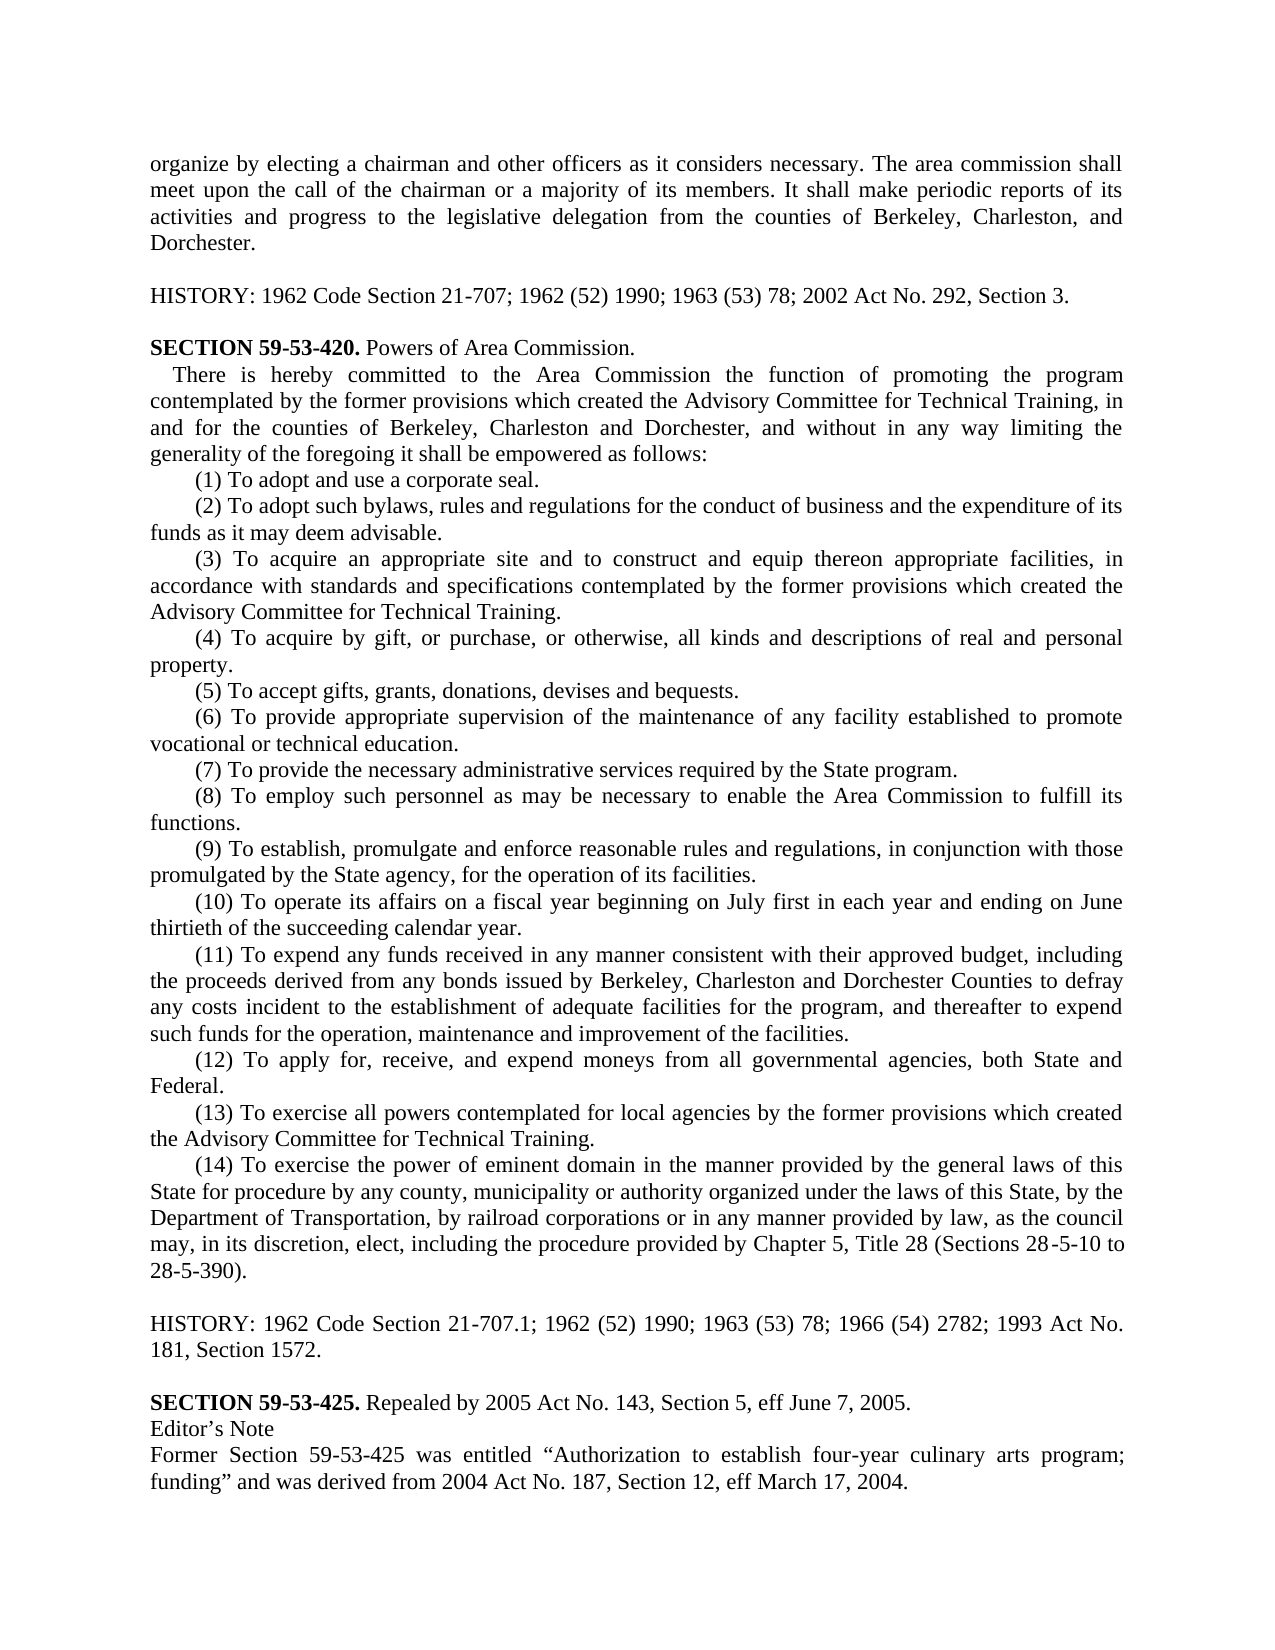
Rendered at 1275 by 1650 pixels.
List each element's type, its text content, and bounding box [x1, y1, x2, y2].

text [150, 150, 1125, 255]
text (14) To exercise the power of eminent domain in the manner provided by the general laws of this State for procedure by any county, municipality or authority organized under the laws of this State, by the Department of Transportation, by railroad corporations or in any manner provided by law, as the council may, in its discretion, elect, including the procedure provided by Chapter 5, Title 28 (Sections 28-5-10 to 28-5-390). [150, 1151, 1125, 1283]
text (1) To adopt and use a corporate seal. [150, 466, 1125, 493]
text (3) To acquire an appropriate site and to construct and equip thereon appropriate facilities, in accordance with standards and specifications contemplated by the former provisions which created the Advisory Committee for Technical Training. [150, 545, 1125, 624]
text SECTION 59-53-425. Repealed by 2005 Act No. 143, Section 5, eff June 7, 2005. [150, 1389, 1125, 1415]
text There is hereby committed to the Area Commission the function of promoting the program contemplated by the former provisions which created the Advisory Committee for Technical Training, in and for the counties of Berkeley, Charleston and Dorchester, and without in any way limiting the generality of the foregoing it shall be empowered as follows: [150, 361, 1125, 466]
text (4) To acquire by gift, or purchase, or otherwise, all kinds and descriptions of real and personal property. [150, 624, 1125, 677]
text (6) To provide appropriate supervision of the maintenance of any facility established to promote vocational or technical education. [150, 703, 1125, 756]
text HISTORY: 1962 Code Section 21-707; 1962 (52) 1990; 1963 (53) 78; 2002 Act No. 292, Section 3. [150, 282, 1125, 308]
text (10) To operate its affairs on a fiscal year beginning on July first in each year and ending on June thirtieth of the succeeding calendar year. [150, 888, 1125, 941]
text Editor’s Note [150, 1415, 1125, 1441]
text SECTION 59-53-420. Powers of Area Commission. [150, 334, 1125, 361]
text (11) To expend any funds received in any manner consistent with their approved budget, including the proceeds derived from any bonds issued by Berkeley, Charleston and Dorchester Counties to defray any costs incident to the establishment of adequate facilities for the program, and thereafter to expend such funds for the operation, maintenance and improvement of the facilities. [150, 941, 1125, 1046]
text (9) To establish, promulgate and enforce reasonable rules and regulations, in conjunction with those promulgated by the State agency, for the operation of its facilities. [150, 835, 1125, 888]
text Former Section 59-53-425 was entitled “Authorization to establish four-year culinary arts program; funding” and was derived from 2004 Act No. 187, Section 12, eff March 17, 2004. [150, 1441, 1125, 1494]
text (12) To apply for, receive, and expend moneys from all governmental agencies, both State and Federal. [150, 1046, 1125, 1099]
text (7) To provide the necessary administrative services required by the State program. [150, 756, 1125, 782]
text (2) To adopt such bylaws, rules and regulations for the conduct of business and the expenditure of its funds as it may deem advisable. [150, 493, 1125, 545]
text (5) To accept gifts, grants, donations, devises and bequests. [150, 677, 1125, 703]
text (13) To exercise all powers contemplated for local agencies by the former provisions which created the Advisory Committee for Technical Training. [150, 1099, 1125, 1151]
text HISTORY: 1962 Code Section 21-707.1; 1962 (52) 1990; 1963 (53) 78; 1966 (54) 2782; 1993 Act No. 181, Section 1572. [150, 1309, 1125, 1362]
text (8) To employ such personnel as may be necessary to enable the Area Commission to fulfill its functions. [150, 782, 1125, 835]
